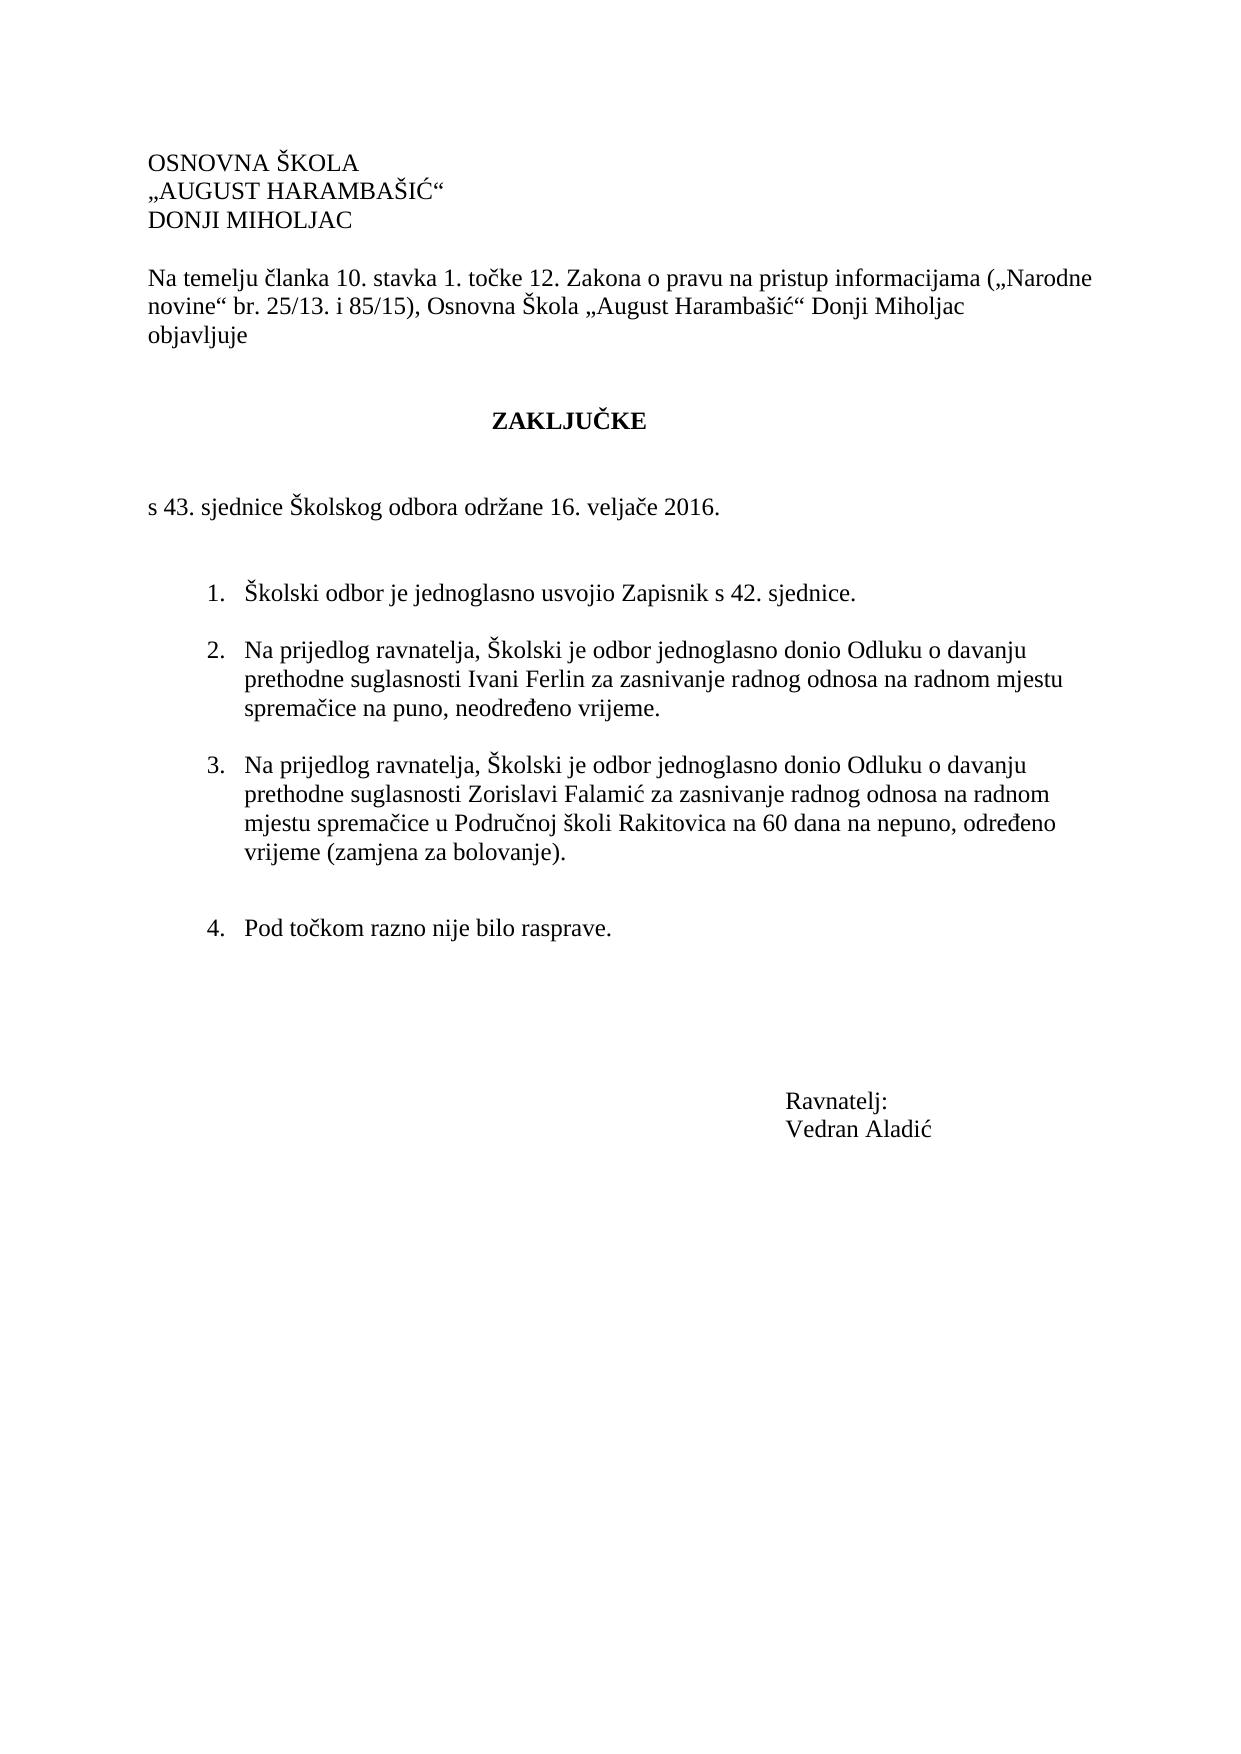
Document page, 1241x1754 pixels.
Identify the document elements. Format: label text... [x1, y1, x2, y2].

text Na temelju članka 10. stavka 1. točke 12. Zakona o pravu na pristup informacijama („Narodne novine“ br. 25/13. i 85/15), Osnovna Škola „August Harambašić“ Donji Miholjac [148, 263, 1093, 320]
text s 43. sjednice Školskog odbora održane 16. veljače 2016. [148, 492, 1093, 521]
list Pod točkom razno nije bilo rasprave. [207, 913, 1093, 942]
text DONJI MIHOLJAC [148, 205, 1093, 234]
text Vedran Aladić [223, 1114, 1093, 1143]
text ZAKLJUČKE [148, 406, 1093, 435]
list Na prijedlog ravnatelja, Školski je odbor jednoglasno donio Odluku o davanju prethodne suglasnosti Ivani Ferlin za zasnivanje radnog odnosa na radnom mjestu spremačice na puno, neodređeno vrijeme. [207, 636, 1093, 722]
text „AUGUST HARAMBAŠIĆ“ [148, 176, 1093, 205]
text objavljuje [148, 320, 1093, 349]
list Školski odbor je jednoglasno usvojio Zapisnik s 42. sjednice. [207, 578, 1093, 607]
text Ravnatelj: [223, 1086, 1093, 1114]
text OSNOVNA ŠKOLA [148, 148, 1093, 176]
list Na prijedlog ravnatelja, Školski je odbor jednoglasno donio Odluku o davanju prethodne suglasnosti Zorislavi Falamić za zasnivanje radnog odnosa na radnom mjestu spremačice u Područnoj školi Rakitovica na 60 dana na nepuno, određeno vrijeme (zamjena za bolovanje). [207, 751, 1093, 866]
